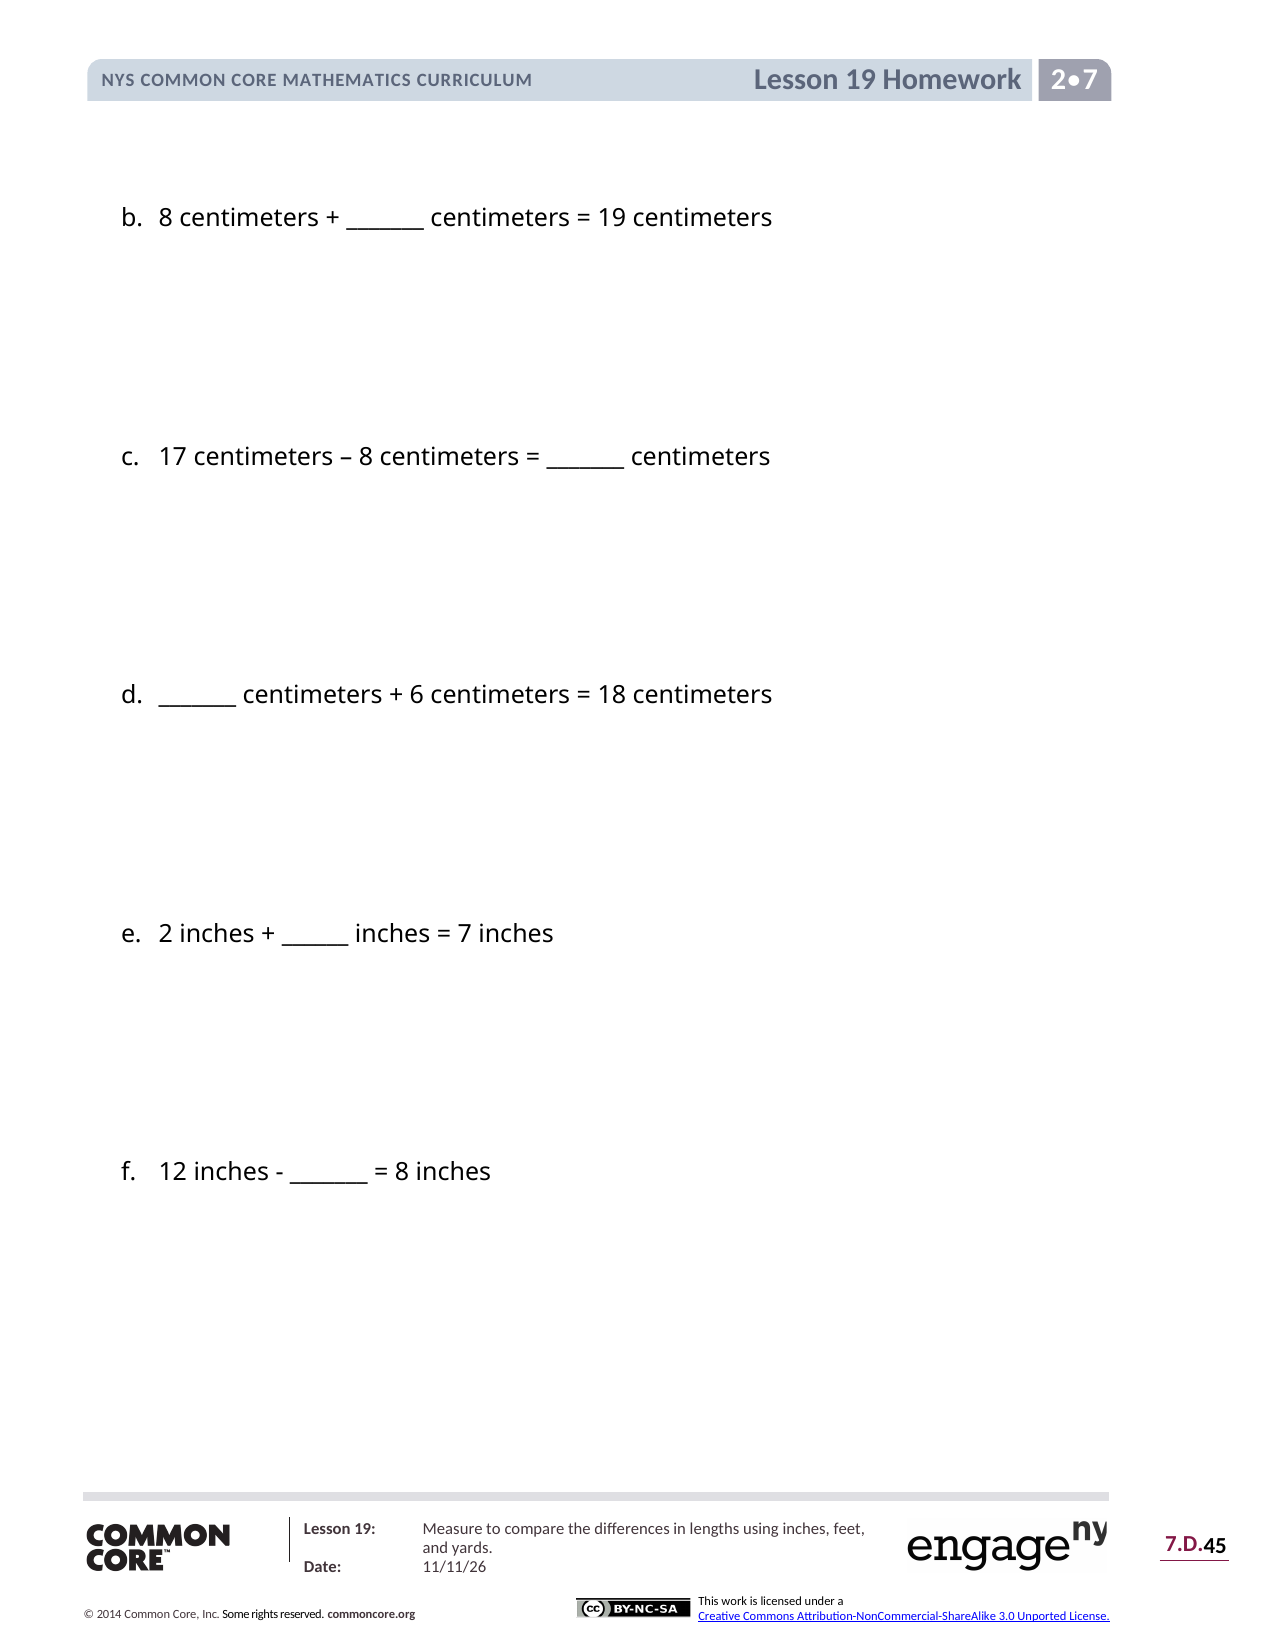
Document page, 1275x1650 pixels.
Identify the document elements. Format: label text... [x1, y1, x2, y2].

list 12 inches - _______ = 8 inches [121, 1154, 1108, 1188]
picture [906, 1518, 1107, 1573]
list _______ centimeters + 6 centimeters = 18 centimeters [121, 677, 1108, 711]
picture [574, 1598, 691, 1617]
list 8 centimeters + _______ centimeters = 19 centimeters [121, 200, 1108, 234]
list 17 centimeters – 8 centimeters = _______ centimeters [121, 438, 1108, 472]
list 2 inches + ______ inches = 7 inches [121, 915, 1108, 949]
picture [81, 1518, 234, 1576]
